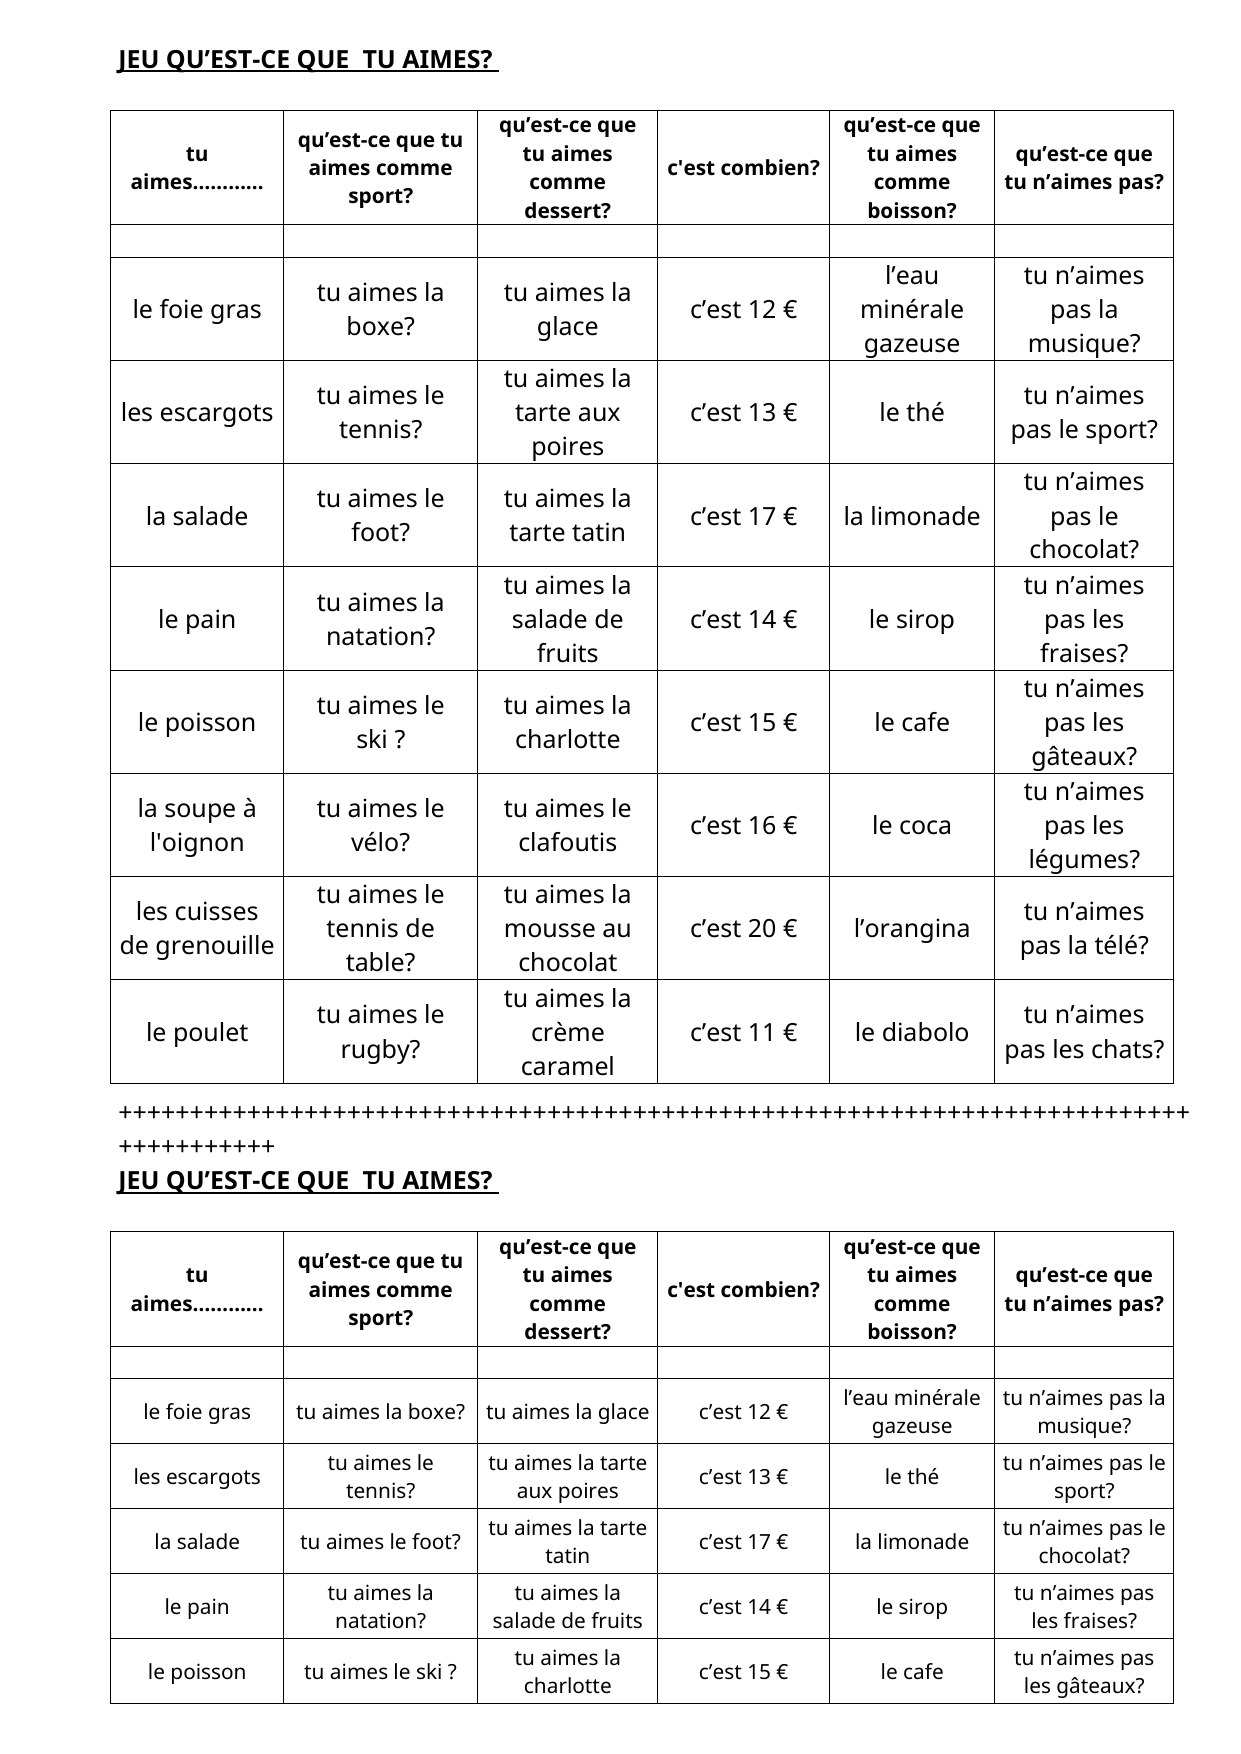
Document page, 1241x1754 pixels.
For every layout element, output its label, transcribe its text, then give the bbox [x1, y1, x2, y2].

table_cell l’orangina [830, 877, 994, 979]
table_header qu’est-ce que tu aimes comme sport? [284, 1232, 477, 1346]
table_cell tu n’aimes pas le sport? [995, 361, 1173, 463]
table_cell tu aimes le ski ? [284, 671, 477, 773]
table_header qu’est-ce que tu n’aimes pas? [995, 1232, 1173, 1346]
text ++++++++++++++++++++++++++++++++++++++++++++++++++++++++++++++++++++++++++++++++++++++ [118, 1095, 1199, 1163]
table_cell tu n’aimes pas les chats? [995, 980, 1173, 1082]
table_cell tu aimes la crème caramel [478, 980, 657, 1082]
table_cell la soupe à l'oignon [111, 774, 283, 876]
table_cell la salade [111, 464, 283, 566]
table_cell c’est 13 € [658, 1444, 829, 1508]
table_cell tu n’aimes pas la musique? [995, 258, 1173, 360]
table_cell tu aimes le rugby? [284, 980, 477, 1082]
table_cell tu aimes le ski ? [284, 1639, 477, 1703]
table_cell tu n’aimes pas le chocolat? [995, 464, 1173, 566]
table_cell [995, 1347, 1173, 1378]
table_cell tu n’aimes pas la musique? [995, 1379, 1173, 1443]
table_cell tu n’aimes pas le sport? [995, 1444, 1173, 1508]
table_cell c’est 11 € [658, 980, 829, 1082]
table_cell le coca [830, 774, 994, 876]
table_cell c’est 15 € [658, 671, 829, 773]
table_cell tu aimes la salade de fruits [478, 567, 657, 669]
table_cell [111, 1347, 283, 1378]
table_header qu’est-ce que tu n’aimes pas? [995, 111, 1173, 224]
table_cell le sirop [830, 567, 994, 669]
table_cell tu aimes la boxe? [284, 258, 477, 360]
table_cell tu aimes la glace [478, 1379, 657, 1443]
table_cell tu aimes la tarte tatin [478, 464, 657, 566]
table_cell tu aimes la charlotte [478, 1639, 657, 1703]
table_cell tu aimes le tennis de table? [284, 877, 477, 979]
table_cell tu aimes la boxe? [284, 1379, 477, 1443]
table_header tu aimes………… [111, 1232, 283, 1346]
table_cell la limonade [830, 1509, 994, 1573]
table_cell le poisson [111, 1639, 283, 1703]
table_cell les escargots [111, 1444, 283, 1508]
table_cell le foie gras [111, 1379, 283, 1443]
table_cell tu n’aimes pas les fraises? [995, 1574, 1173, 1638]
table_cell le thé [830, 361, 994, 463]
table_cell le poisson [111, 671, 283, 773]
table_cell les cuisses de grenouille [111, 877, 283, 979]
table_cell le cafe [830, 671, 994, 773]
table_cell le thé [830, 1444, 994, 1508]
table_cell tu aimes le tennis? [284, 361, 477, 463]
table_cell le foie gras [111, 258, 283, 360]
table_cell c’est 13 € [658, 361, 829, 463]
table_cell tu aimes le vélo? [284, 774, 477, 876]
table_header qu’est-ce que tu aimes comme boisson? [830, 1232, 994, 1346]
text JEU QU’EST-CE QUE TU AIMES? [118, 1163, 1199, 1197]
table_cell tu aimes la natation? [284, 567, 477, 669]
table_cell [830, 225, 994, 257]
table_cell [995, 225, 1173, 257]
table_cell [111, 225, 283, 257]
table_cell [658, 1347, 829, 1378]
table_cell c’est 15 € [658, 1639, 829, 1703]
table_header c'est combien? [658, 111, 829, 224]
text JEU QU’EST-CE QUE TU AIMES? [118, 41, 1199, 75]
table_header qu’est-ce que tu aimes comme sport? [284, 111, 477, 224]
table_cell c’est 12 € [658, 258, 829, 360]
table_cell tu aimes le foot? [284, 1509, 477, 1573]
table_cell c’est 12 € [658, 1379, 829, 1443]
table_cell [478, 1347, 657, 1378]
table_cell le poulet [111, 980, 283, 1082]
table_cell le sirop [830, 1574, 994, 1638]
table_cell tu n’aimes pas les gâteaux? [995, 671, 1173, 773]
table_cell tu n’aimes pas les fraises? [995, 567, 1173, 669]
table_cell tu n’aimes pas le chocolat? [995, 1509, 1173, 1573]
table_cell tu aimes la glace [478, 258, 657, 360]
table_cell c’est 14 € [658, 567, 829, 669]
table_cell tu aimes la tarte tatin [478, 1509, 657, 1573]
table_cell [478, 225, 657, 257]
table_header qu’est-ce que tu aimes comme dessert? [478, 1232, 657, 1346]
table_cell c’est 17 € [658, 464, 829, 566]
table_cell c’est 20 € [658, 877, 829, 979]
table_cell tu aimes la tarte aux poires [478, 1444, 657, 1508]
table_cell [284, 225, 477, 257]
table_cell [830, 1347, 994, 1378]
table_cell tu aimes la charlotte [478, 671, 657, 773]
table_cell l’eau minérale gazeuse [830, 1379, 994, 1443]
table_cell tu aimes le foot? [284, 464, 477, 566]
table_cell tu n’aimes pas les gâteaux? [995, 1639, 1173, 1703]
table_cell tu aimes la salade de fruits [478, 1574, 657, 1638]
table_cell [658, 225, 829, 257]
table_cell tu aimes la natation? [284, 1574, 477, 1638]
table_cell tu aimes le tennis? [284, 1444, 477, 1508]
table_cell tu n’aimes pas les légumes? [995, 774, 1173, 876]
table_cell le pain [111, 1574, 283, 1638]
table_cell tu aimes la mousse au chocolat [478, 877, 657, 979]
table_cell le cafe [830, 1639, 994, 1703]
table_cell tu n’aimes pas la télé? [995, 877, 1173, 979]
table_header qu’est-ce que tu aimes comme boisson? [830, 111, 994, 224]
table_header qu’est-ce que tu aimes comme dessert? [478, 111, 657, 224]
table_cell c’est 16 € [658, 774, 829, 876]
table_cell la salade [111, 1509, 283, 1573]
table_cell c’est 14 € [658, 1574, 829, 1638]
table_cell le pain [111, 567, 283, 669]
table_cell l’eau minérale gazeuse [830, 258, 994, 360]
table_cell [284, 1347, 477, 1378]
table_cell tu aimes la tarte aux poires [478, 361, 657, 463]
table_cell les escargots [111, 361, 283, 463]
table_header tu aimes………… [111, 111, 283, 224]
table_cell le diabolo [830, 980, 994, 1082]
table_cell tu aimes le clafoutis [478, 774, 657, 876]
table_header c'est combien? [658, 1232, 829, 1346]
table_cell c’est 17 € [658, 1509, 829, 1573]
table_cell la limonade [830, 464, 994, 566]
